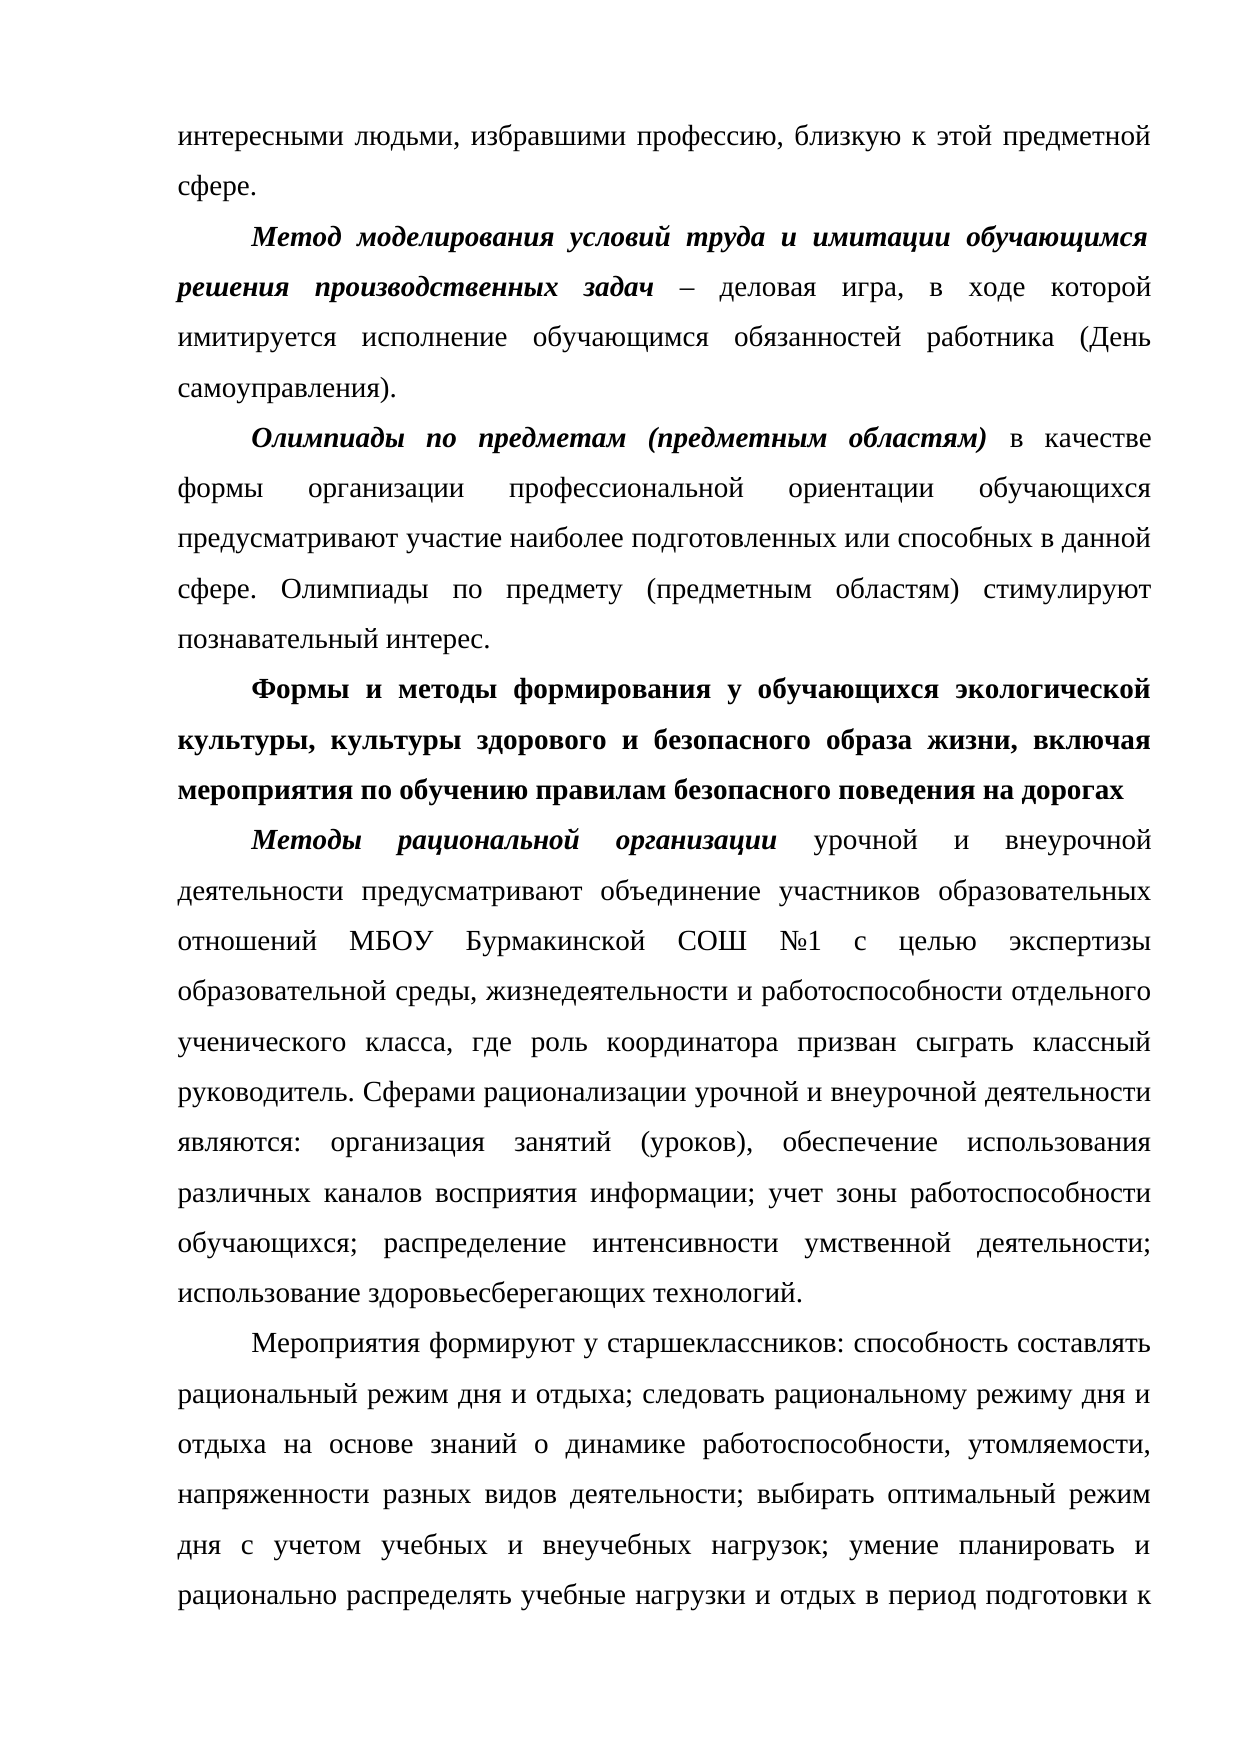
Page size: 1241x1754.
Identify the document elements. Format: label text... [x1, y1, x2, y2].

text Метод моделирования условий труда и имитации обучающимся решения производственных задач – деловая игра, в ходе которой имитируется исполнение обучающимся обязанностей работника (День самоуправления). [177, 219, 1152, 403]
text Методы рациональной организации урочной и внеурочной деятельности предусматривают объединение участников образовательных отношений МБОУ Бурмакинской СОШ №1 с целью экспертизы образовательной среды, жизнедеятельности и работоспособности отдельного ученического класса, где роль координатора призван сыграть классный руководитель. Сферами рационализации урочной и внеурочной деятельности являются: организация занятий (уроков), обеспечение использования различных каналов восприятия информации; учет зоны работоспособности обучающихся; распределение интенсивности умственной деятельности; использование здоровьесберегающих технологий. [177, 822, 1152, 1309]
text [177, 1326, 1152, 1611]
text Формы и методы формирования у обучающихся экологической культуры, культуры здорового и безопасного образа жизни, включая мероприятия по обучению правилам безопасного поведения на дорогах [177, 672, 1152, 806]
text Олимпиады по предметам (предметным областям) в качестве формы организации профессиональной ориентации обучающихся предусматривают участие наиболее подготовленных или способных в данной сфере. Олимпиады по предмету (предметным областям) стимулируют познавательный интерес. [177, 420, 1152, 655]
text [177, 118, 1152, 202]
